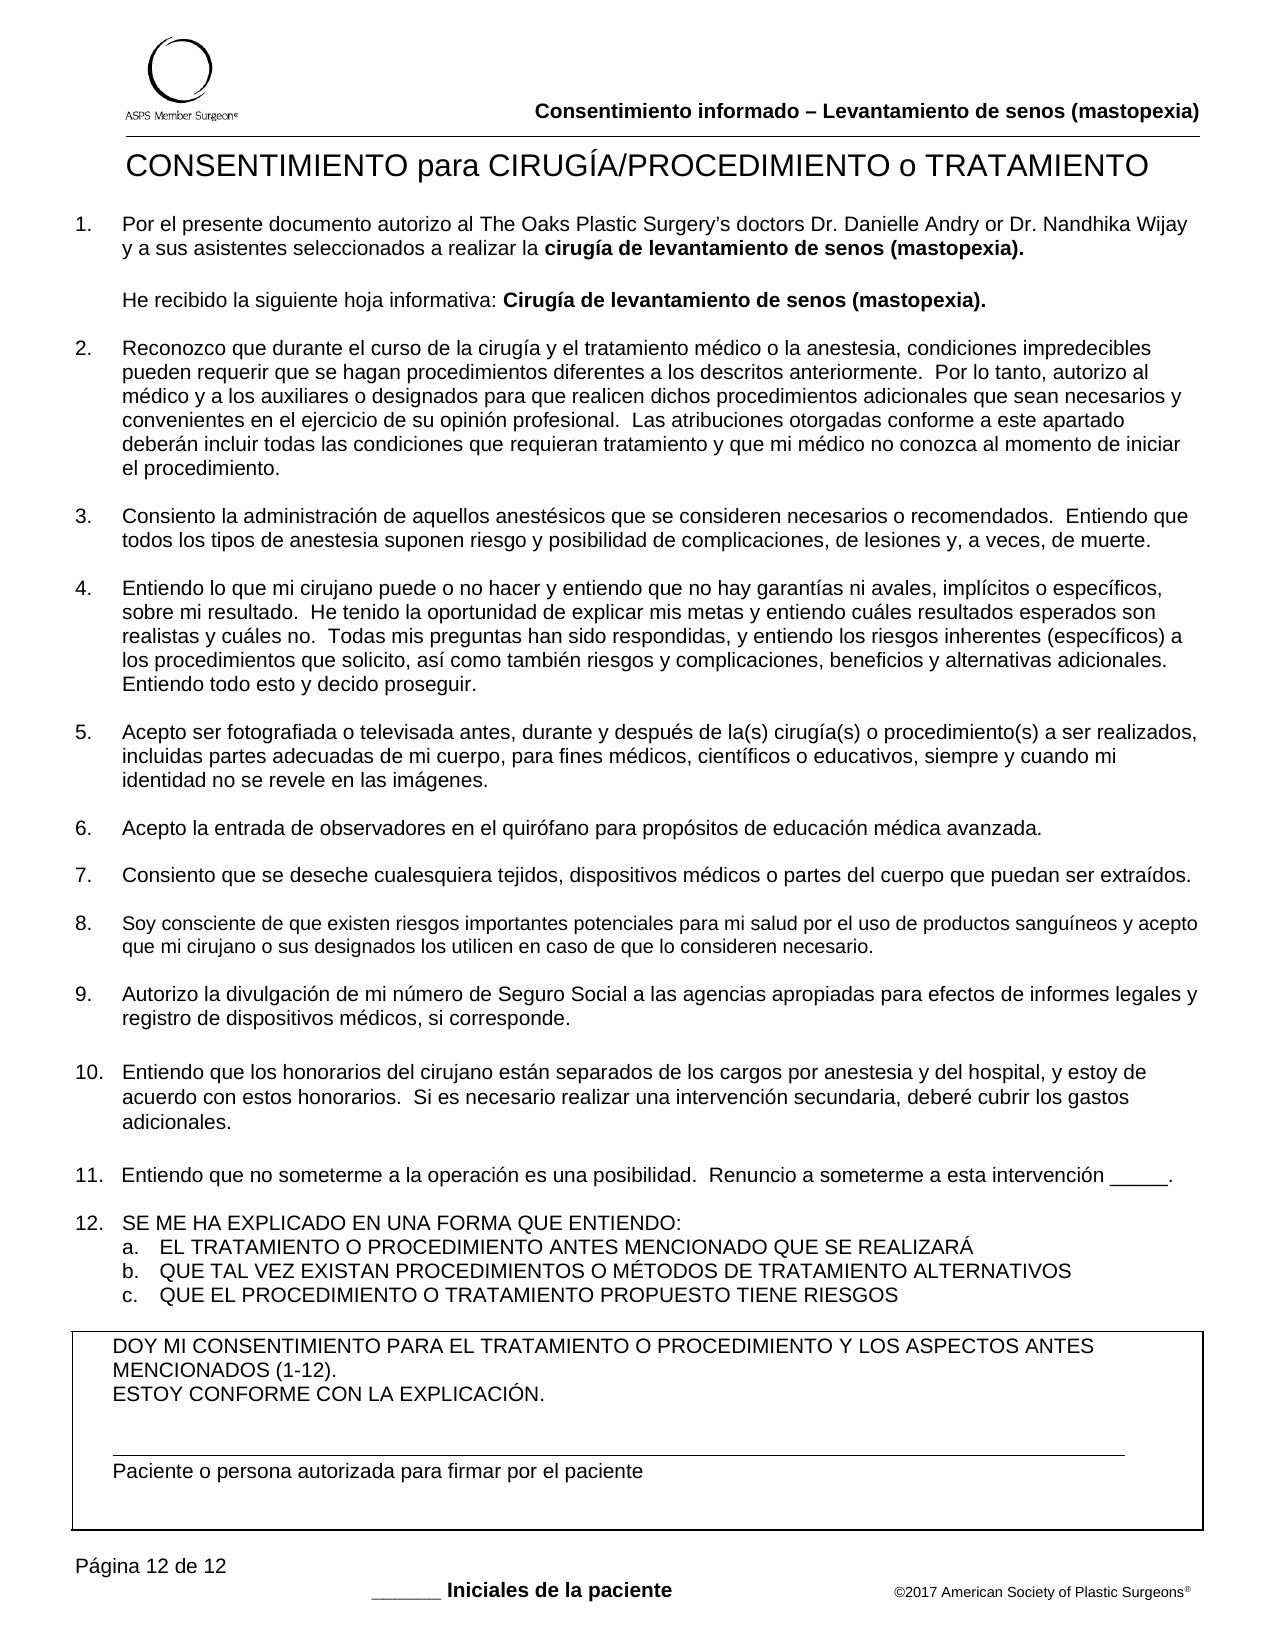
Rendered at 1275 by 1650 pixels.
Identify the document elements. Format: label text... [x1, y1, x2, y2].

text b. QUE TAL VEZ EXISTAN PROCEDIMIENTOS O MÉTODOS DE TRATAMIENTO ALTERNATIVOS [75, 1259, 1200, 1283]
text 7. Consiento que se deseche cualesquiera tejidos, dispositivos médicos o partes del cuerpo que puedan ser extraídos. [75, 863, 1200, 887]
text 8. Soy consciente de que existen riesgos importantes potenciales para mi salud por el uso de productos sanguíneos y acepto que mi cirujano o sus designados los utilicen en caso de que lo consideren necesario. [75, 911, 1200, 958]
text 11. Entiendo que no someterme a la operación es una posibilidad. Renuncio a someterme a esta intervención _____. [75, 1163, 1200, 1187]
text 1. Por el presente documento autorizo al The Oaks Plastic Surgery’s doctors Dr. Danielle Andry or Dr. Nandhika Wijay y a sus asistentes seleccionados a realizar la cirugía de levantamiento de senos (mastopexia). [75, 212, 1200, 259]
text 12. SE ME HA EXPLICADO EN UNA FORMA QUE ENTIENDO: [75, 1211, 1200, 1235]
text 5. Acepto ser fotografiada o televisada antes, durante y después de la(s) cirugía(s) o procedimiento(s) a ser realizados, incluidas partes adecuadas de mi cuerpo, para fines médicos, científicos o educativos, siempre y cuando mi identidad no se revele en las imágenes. [75, 719, 1200, 791]
text He recibido la siguiente hoja informativa: Cirugía de levantamiento de senos (mastopexia). [75, 288, 1200, 312]
text 6. Acepto la entrada de observadores en el quirófano para propósitos de educación médica avanzada. [75, 815, 1200, 839]
text CONSENTIMIENTO para CIRUGÍA/PROCEDIMIENTO o TRATAMIENTO [75, 147, 1200, 183]
text 2. Reconozco que durante el curso de la cirugía y el tratamiento médico o la anestesia, condiciones impredecibles pueden requerir que se hagan procedimientos diferentes a los descritos anteriormente. Por lo tanto, autorizo al médico y a los auxiliares o designados para que realicen dichos procedimientos adicionales que sean necesarios y convenientes en el ejercicio de su opinión profesional. Las atribuciones otorgadas conforme a este apartado deberán incluir todas las condiciones que requieran tratamiento y que mi médico no conozca al momento de iniciar el procedimiento. [75, 336, 1200, 480]
text 4. Entiendo lo que mi cirujano puede o no hacer y entiendo que no hay garantías ni avales, implícitos o específicos, sobre mi resultado. He tenido la oportunidad de explicar mis metas y entiendo cuáles resultados esperados son realistas y cuáles no. Todas mis preguntas han sido respondidas, y entiendo los riesgos inherentes (específicos) a los procedimientos que solicito, así como también riesgos y complicaciones, beneficios y alternativas adicionales. Entiendo todo esto y decido proseguir. [75, 576, 1200, 696]
text 9. Autorizo la divulgación de mi número de Seguro Social a las agencias apropiadas para efectos de informes legales y registro de dispositivos médicos, si corresponde. [75, 982, 1200, 1030]
text 3. Consiento la administración de aquellos anestésicos que se consideren necesarios o recomendados. Entiendo que todos los tipos de anestesia suponen riesgo y posibilidad de complicaciones, de lesiones y, a veces, de muerte. [75, 504, 1200, 552]
text Paciente o persona autorizada para firmar por el paciente [75, 1459, 1200, 1483]
picture [125, 37, 238, 121]
text c. QUE EL PROCEDIMIENTO O TRATAMIENTO PROPUESTO TIENE RIESGOS [75, 1283, 1200, 1307]
text DOY MI CONSENTIMIENTO PARA EL TRATAMIENTO O PROCEDIMIENTO Y LOS ASPECTOS ANTES MENCIONADOS (1-12). ESTOY CONFORME CON LA EXPLICACIÓN. [73, 1332, 1202, 1406]
text a. EL TRATAMIENTO O PROCEDIMIENTO ANTES MENCIONADO QUE SE REALIZARÁ [75, 1235, 1200, 1259]
text 10. Entiendo que los honorarios del cirujano están separados de los cargos por anestesia y del hospital, y estoy de acuerdo con estos honorarios. Si es necesario realizar una intervención secundaria, deberé cubrir los gastos adicionales. [75, 1059, 1200, 1134]
